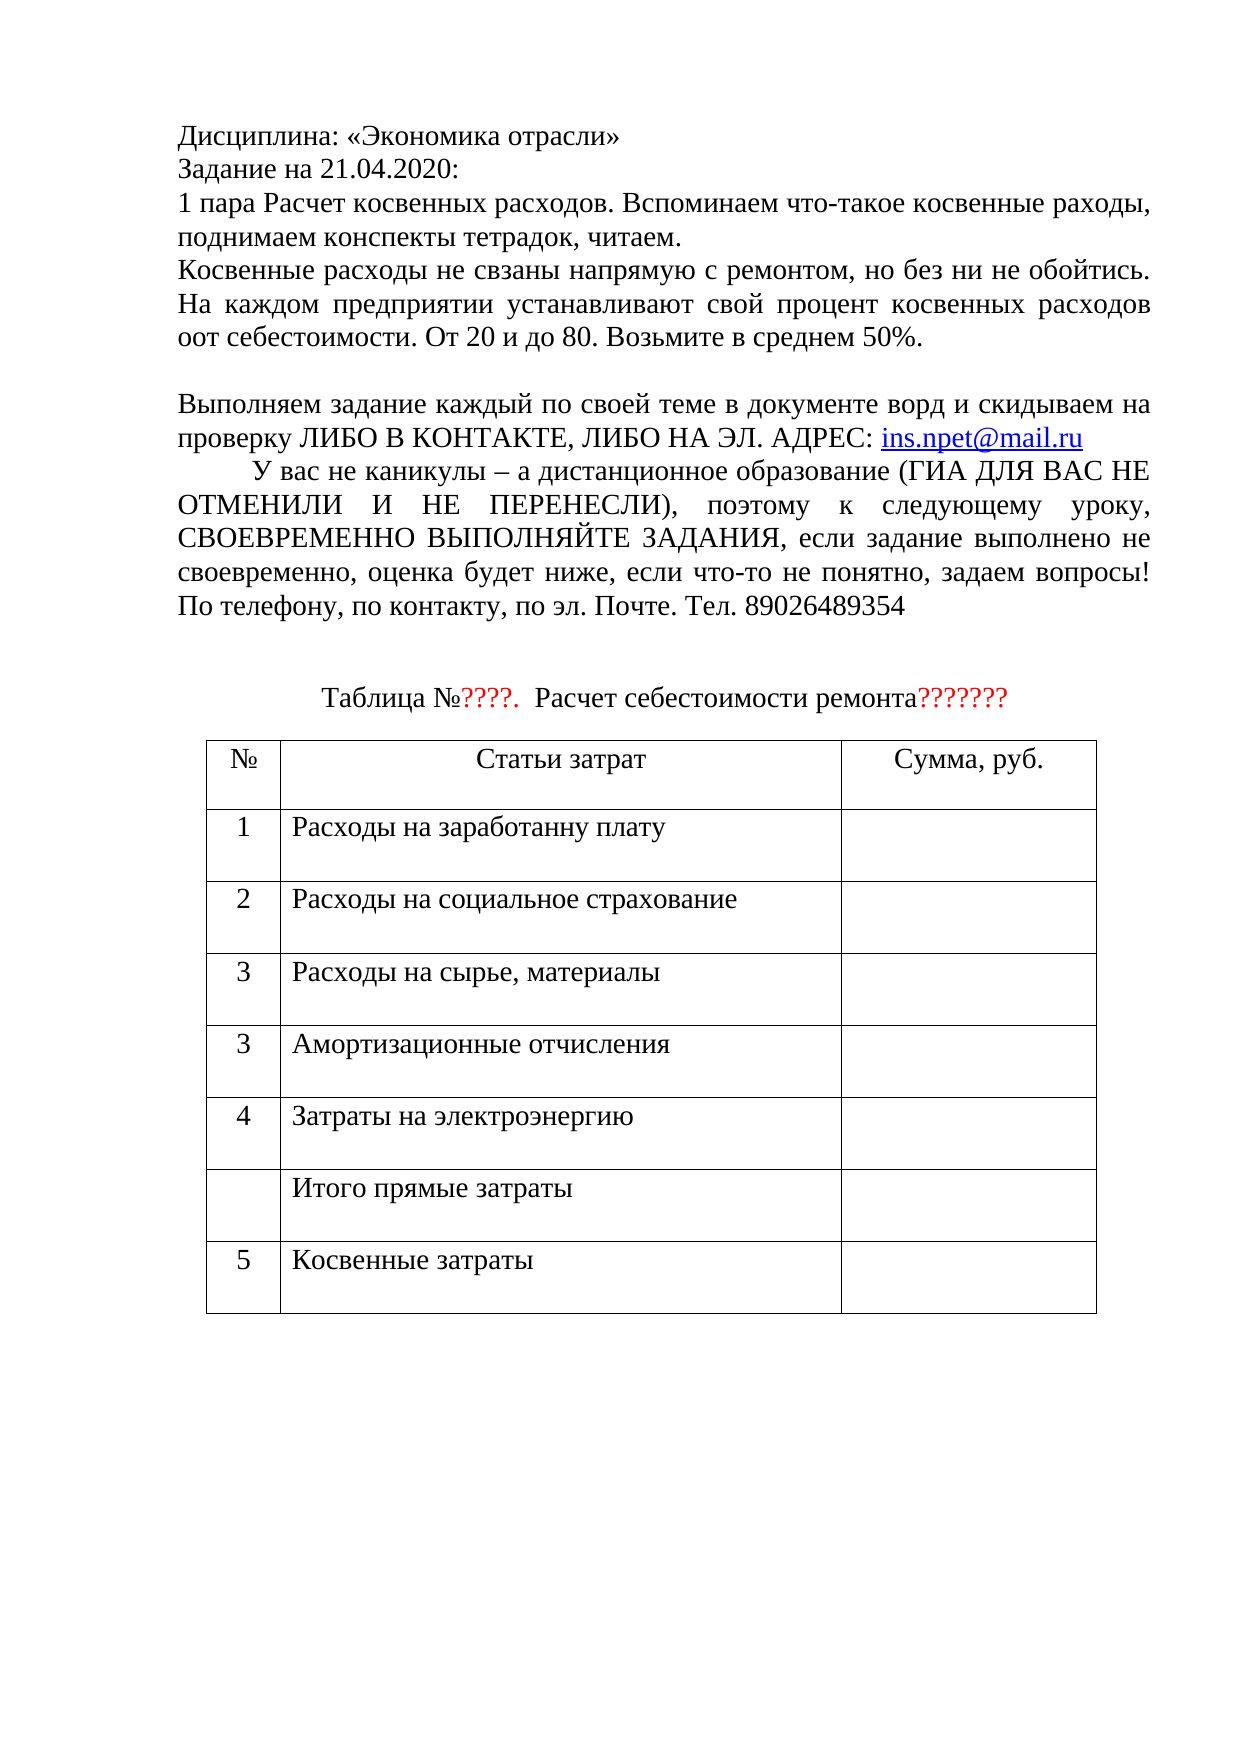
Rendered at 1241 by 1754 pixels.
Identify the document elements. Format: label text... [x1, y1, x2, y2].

table_cell Косвенные затраты [281, 1242, 841, 1313]
table_cell Расходы на социальное страхование [281, 882, 841, 953]
text Таблица №????. Расчет себестоимости ремонта??????? [177, 681, 1152, 714]
table_cell Амортизационные отчисления [281, 1026, 841, 1097]
table_cell [842, 810, 1096, 881]
table_cell [207, 1170, 280, 1241]
text Задание на 21.04.2020: [177, 152, 1152, 185]
table_cell 3 [207, 954, 280, 1025]
table_cell [842, 1098, 1096, 1169]
text Косвенные расходы не свзаны напрямую с ремонтом, но без ни не обойтись. На каждом предприятии устанавливают свой процент косвенных расходов оот себестоимости. От 20 и до 80. Возьмите в среднем 50%. [177, 252, 1152, 353]
table_cell [842, 1170, 1096, 1241]
table_cell [842, 954, 1096, 1025]
table_cell Расходы на заработанну плату [281, 810, 841, 881]
text 1 пара Расчет косвенных расходов. Вспоминаем что-такое косвенные раходы, поднимаем конспекты тетрадок, читаем. [177, 185, 1152, 252]
table_cell [842, 882, 1096, 953]
table_cell 3 [207, 1026, 280, 1097]
table_cell [842, 1026, 1096, 1097]
table_cell 4 [207, 1098, 280, 1169]
table_header Сумма, руб. [842, 741, 1096, 808]
table_cell 1 [207, 810, 280, 881]
table_header № [207, 741, 280, 808]
table_header Статьи затрат [281, 741, 841, 808]
text Дисциплина: «Экономика отрасли» [177, 118, 1152, 152]
table_cell 5 [207, 1242, 280, 1313]
table_cell [842, 1242, 1096, 1313]
table_cell Итого прямые затраты [281, 1170, 841, 1241]
table_cell Расходы на сырье, материалы [281, 954, 841, 1025]
table_cell 2 [207, 882, 280, 953]
text Выполняем задание каждый по своей теме в документе ворд и скидываем на проверку ЛИБО В КОНТАКТЕ, ЛИБО НА ЭЛ. АДРЕС: ins.npet@mail.ru [177, 386, 1152, 453]
text У вас не каникулы – а дистанционное образование (ГИА ДЛЯ ВАС НЕ ОТМЕНИЛИ И НЕ ПЕРЕНЕСЛИ), поэтому к следующему уроку, СВОЕВРЕМЕННО ВЫПОЛНЯЙТЕ ЗАДАНИЯ, если задание выполнено не своевременно, оценка будет ниже, если что-то не понятно, задаем вопросы! По телефону, по контакту, по эл. Почте. Тел. 89026489354 [177, 453, 1152, 621]
table_cell Затраты на электроэнергию [281, 1098, 841, 1169]
